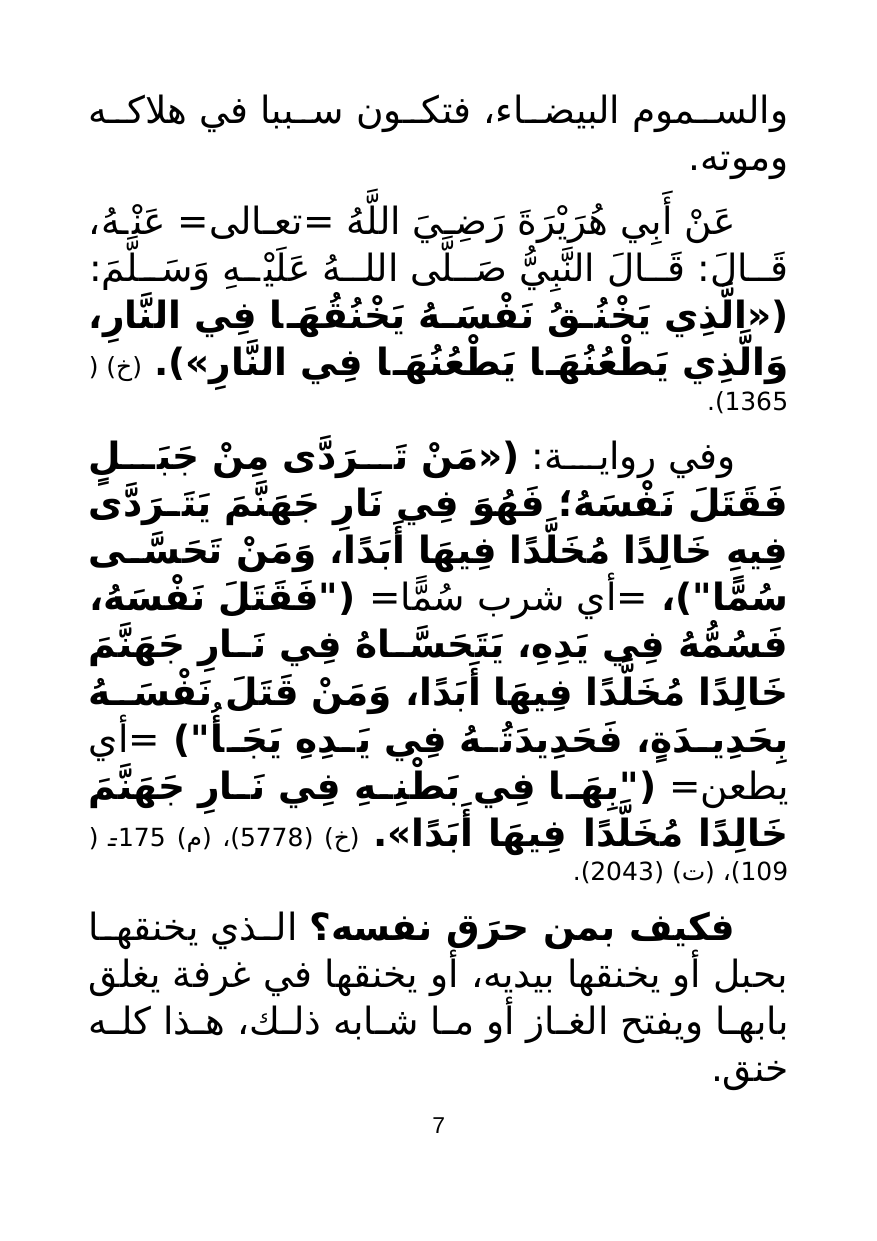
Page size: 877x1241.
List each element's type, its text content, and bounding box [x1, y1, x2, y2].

text فكيف بمن حرَق نفسه؟ الذي يخنقها بحبل أو يخنقها بيديه، أو يخنقها في غرفة يغلق بابها ويفتح الغاز أو ما شابه ذلك، هذا كله خنق. [89, 906, 788, 1090]
text وفي رواية: («مَنْ تَرَدَّى مِنْ جَبَلٍ فَقَتَلَ نَفْسَهُ؛ فَهُوَ فِي نَارِ جَهَنَّمَ يَتَرَدَّى فِيهِ خَالِدًا مُخَلَّدًا فِيهَا أَبَدًا، وَمَنْ تَحَسَّى سُمًّا")، =أي شرب سُمًّا= ("فَقَتَلَ نَفْسَهُ، فَسُمُّهُ فِي يَدِهِ، يَتَحَسَّاهُ فِي نَارِ جَهَنَّمَ خَالِدًا مُخَلَّدًا فِيهَا أَبَدًا، وَمَنْ قَتَلَ نَفْسَهُ بِحَدِيدَةٍ، فَحَدِيدَتُهُ فِي يَدِهِ يَجَأُ") =أي يطعن= ("بِهَا فِي بَطْنِهِ فِي نَارِ جَهَنَّمَ خَالِدًا مُخَلَّدًا فِيهَا أَبَدًا». (خ) (5778)، (م) 175- (109)، (ت) (2043). [89, 435, 788, 887]
text عَنْ أَبِي هُرَيْرَةَ رَضِيَ اللَّهُ =تعالى= عَنْهُ، قَالَ: قَالَ النَّبِيُّ صَلَّى اللهُ عَلَيْهِ وَسَلَّمَ: («الَّذِي يَخْنُقُ نَفْسَهُ يَخْنُقُهَا فِي النَّارِ، وَالَّذِي يَطْعُنُهَا يَطْعُنُهَا فِي النَّارِ»). (خ) (1365). [89, 199, 788, 416]
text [89, 89, 788, 179]
